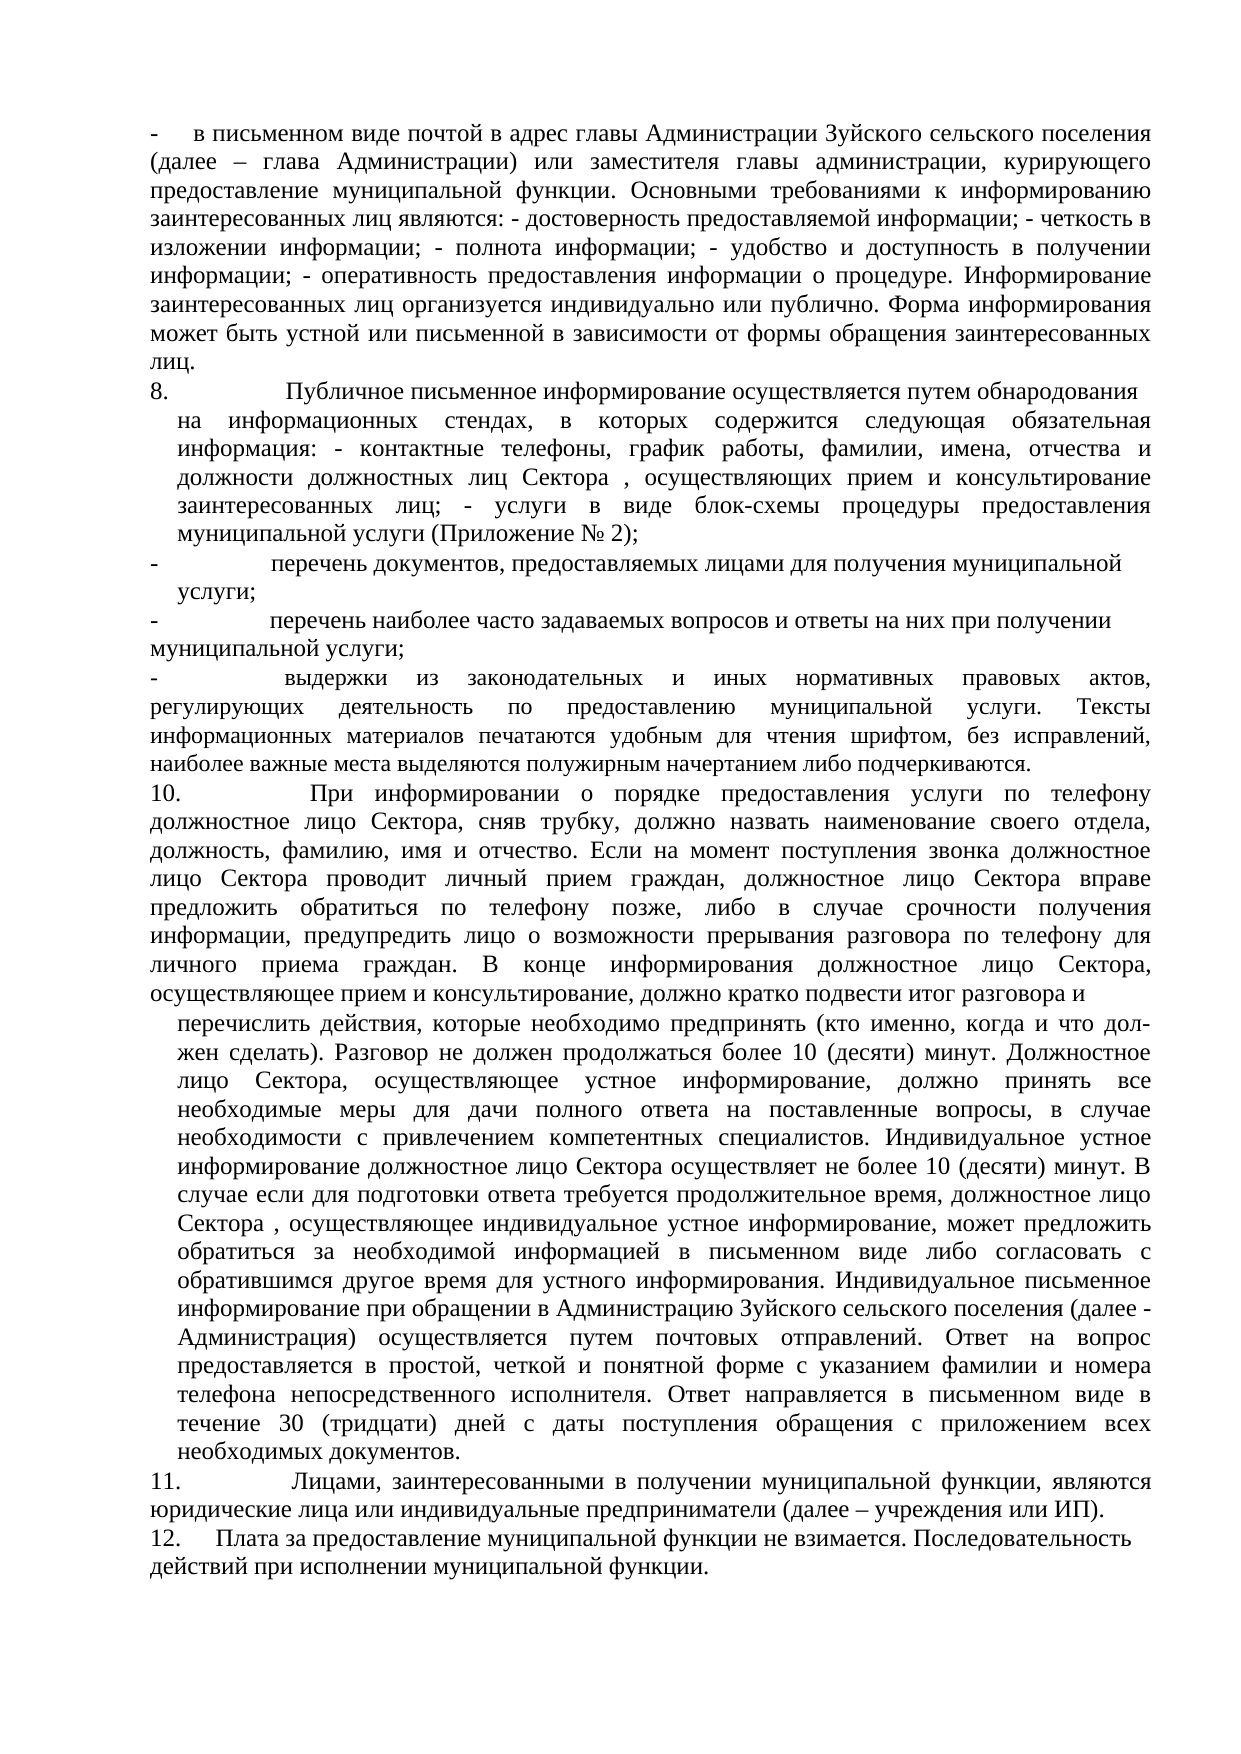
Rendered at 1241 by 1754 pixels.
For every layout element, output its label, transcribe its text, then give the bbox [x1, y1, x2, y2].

text услуги; [177, 576, 1152, 605]
list выдержки из законодательных и иных нормативных правовых актов, регулирующих деятельность по предоставлению муниципальной услуги. Тексты информационных материалов печатаются удобным для чтения шрифтом, без исправлений, наиболее важные места выделяются полужирным начертанием либо подчеркиваются. [150, 663, 1152, 777]
list перечень документов, предоставляемых лицами для получения муниципальной [150, 548, 1152, 576]
text на информационных стендах, в которых содержится следующая обязательная информация: - контактные телефоны, график работы, фамилии, имена, отчества и должности должностных лиц Сектора , осуществляющих прием и консультирование заинтересованных лиц; - услуги в виде блок-схемы процедуры предоставления муниципальной услуги (Приложение № 2); [177, 406, 1152, 547]
list в письменном виде почтой в адрес главы Администрации Зуйского сельского поселения (далее – глава Администрации) или заместителя главы администрации, курирующего предоставление муниципальной функции. Основными требованиями к информированию заинтересованных лиц являются: - достоверность предоставляемой информации; - четкость в изложении информации; - полнота информации; - удобство и доступность в получении информации; - оперативность предоставления информации о процедуре. Информирование заинтересованных лиц организуется индивидуально или публично. Форма информирования может быть устной или письменной в зависимости от формы обращения заинтересованных лиц. [150, 118, 1152, 375]
text перечислить действия, которые необходимо предпринять (кто именно, когда и что дол-жен сделать). Разговор не должен продолжаться более 10 (десяти) минут. Должностное лицо Сектора, осуществляющее устное информирование, должно принять все необходимые меры для дачи полного ответа на поставленные вопросы, в случае необходимости с привлечением компетентных специалистов. Индивидуальное устное информирование должностное лицо Сектора осуществляет не более 10 (десяти) минут. В случае если для подготовки ответа требуется продолжительное время, должностное лицо Сектора , осуществляющее индивидуальное устное информирование, может предложить обратиться за необходимой информацией в письменном виде либо согласовать с обратившимся другое время для устного информирования. Индивидуальное письменное информирование при обращении в Администрацию Зуйского сельского поселения (далее - Администрация) осуществляется путем почтовых отправлений. Ответ на вопрос предоставляется в простой, четкой и понятной форме с указанием фамилии и номера телефона непосредственного исполнителя. Ответ направляется в письменном виде в течение 30 (тридцати) дней с даты поступления обращения с приложением всех необходимых документов. [177, 1008, 1152, 1465]
list перечень наиболее часто задаваемых вопросов и ответы на них при получении муниципальной услуги; [150, 606, 1152, 662]
list Плата за предоставление муниципальной функции не взимается. Последовательность действий при исполнении муниципальной функции. [150, 1524, 1152, 1580]
list При информировании о порядке предоставления услуги по телефону должностное лицо Сектора, сняв трубку, должно назвать наименование своего отдела, должность, фамилию, имя и отчество. Если на момент поступления звонка должностное лицо Сектора проводит личный прием граждан, должностное лицо Сектора вправе предложить обратиться по телефону позже, либо в случае срочности получения информации, предупредить лицо о возможности прерывания разговора по телефону для личного приема граждан. В конце информирования должностное лицо Сектора, осуществляющее прием и консультирование, должно кратко подвести итог разговора и [150, 778, 1152, 1006]
list Лицами, заинтересованными в получении муниципальной функции, являются юридические лица или индивидуальные предприниматели (далее – учреждения или ИП). [150, 1467, 1152, 1523]
list Публичное письменное информирование осуществляется путем обнародования [150, 376, 1152, 405]
